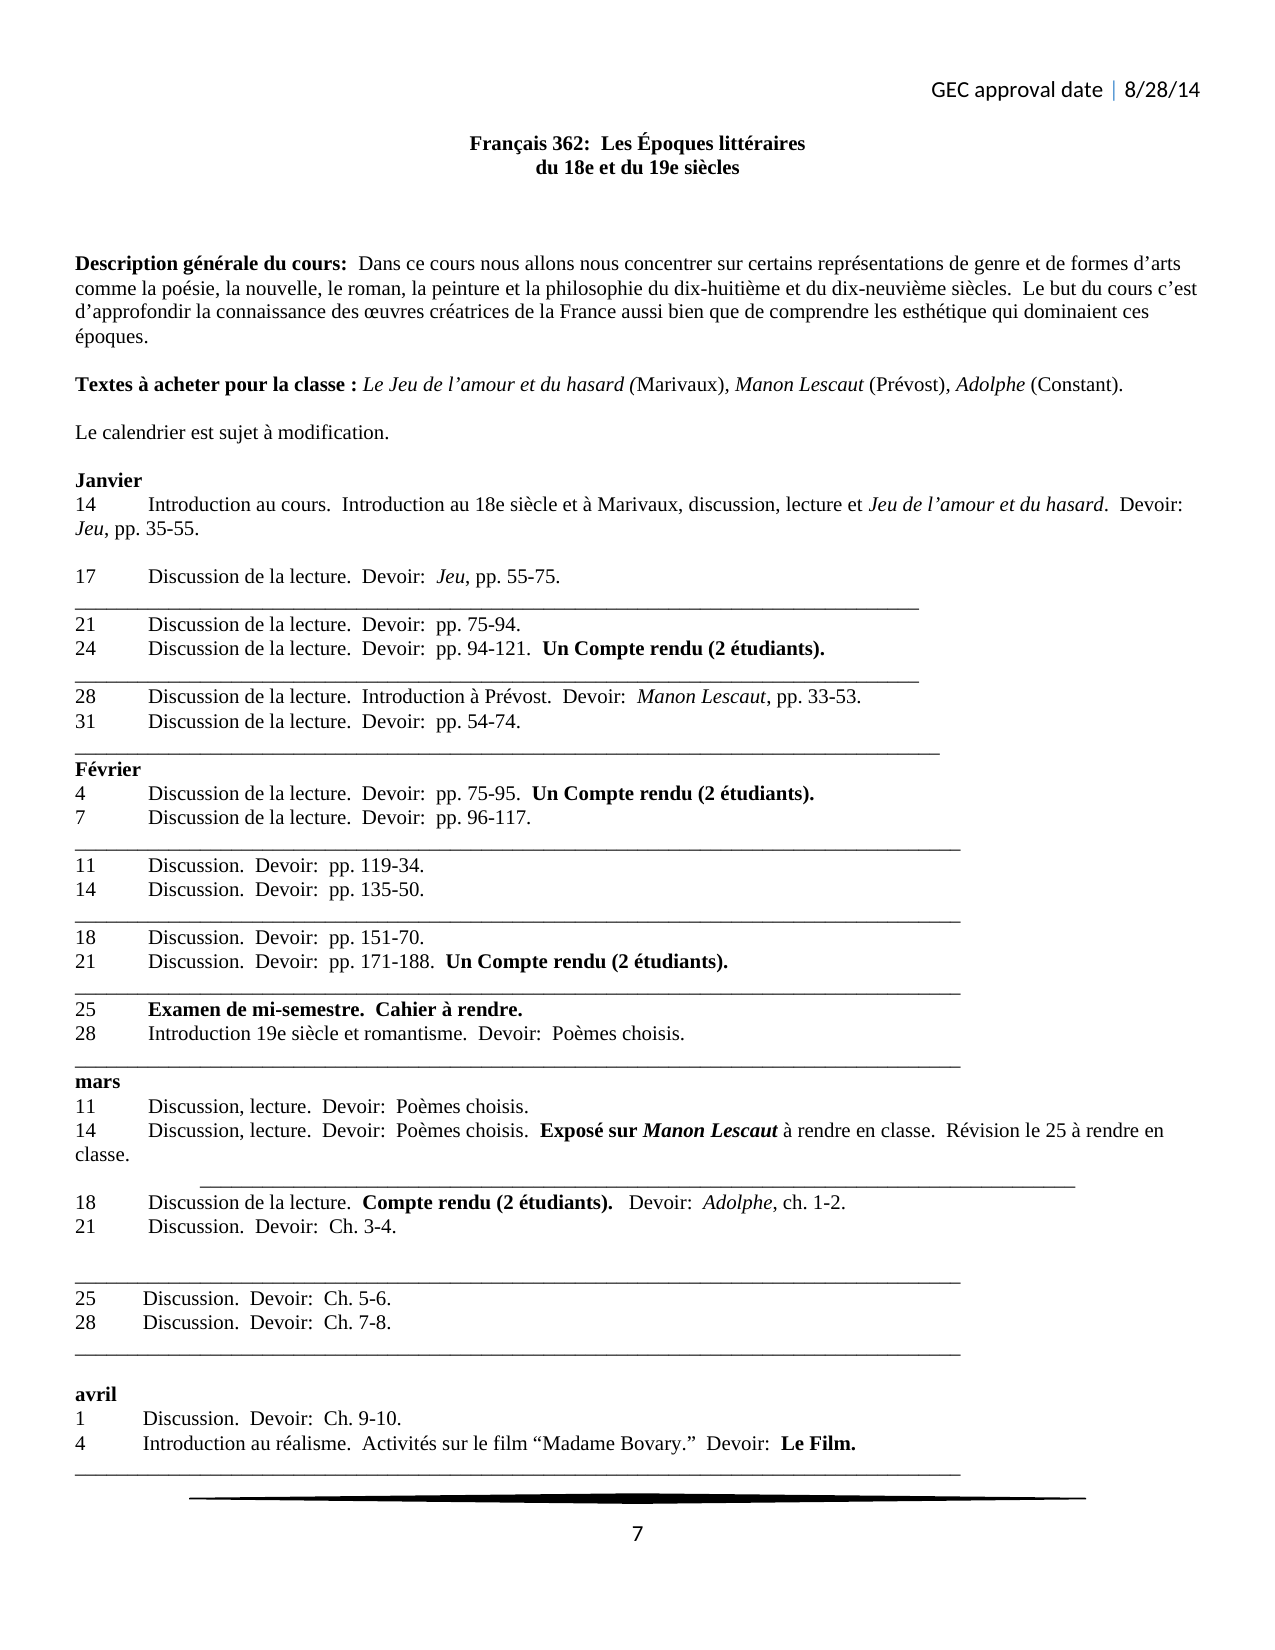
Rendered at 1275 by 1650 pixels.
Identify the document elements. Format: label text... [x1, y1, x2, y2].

text _____________________________________________________________________________________ [75, 973, 1200, 997]
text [75, 1454, 1200, 1478]
text 28 Introduction 19e siècle et romantisme. Devoir: Poèmes choisis. [75, 1021, 1200, 1045]
text _____________________________________________________________________________________ [75, 829, 1200, 853]
text 21 Discussion de la lecture. Devoir: pp. 75-94. [75, 612, 1200, 636]
text 1 Discussion. Devoir: Ch. 9-10. [75, 1406, 1200, 1430]
text 21 Discussion. Devoir: Ch. 3-4. [75, 1214, 1200, 1238]
text 7 Discussion de la lecture. Devoir: pp. 96-117. [75, 805, 1200, 829]
text Le calendrier est sujet à modification. [75, 420, 1200, 444]
text 25 Examen de mi-semestre. Cahier à rendre. [75, 997, 1200, 1021]
text ____________________________________________________________________________________ [75, 1166, 1200, 1190]
text 17 Discussion de la lecture. Devoir: Jeu, pp. 55-75. [75, 564, 1200, 588]
text 25 Discussion. Devoir: Ch. 5-6. [75, 1286, 1200, 1310]
text 14 Discussion. Devoir: pp. 135-50. [75, 877, 1200, 901]
text _____________________________________________________________________________________ [75, 1045, 1200, 1069]
text ___________________________________________________________________________________ [75, 733, 1200, 757]
text mars [75, 1069, 1200, 1093]
text Janvier [75, 468, 1200, 492]
text _________________________________________________________________________________ [75, 588, 1200, 612]
text _________________________________________________________________________________ [75, 660, 1200, 684]
text 28 Discussion. Devoir: Ch. 7-8. [75, 1310, 1200, 1334]
text 18 Discussion de la lecture. Compte rendu (2 étudiants). Devoir: Adolphe, ch. 1-2. [75, 1190, 1200, 1214]
text _____________________________________________________________________________________ [75, 1262, 1200, 1286]
text 18 Discussion. Devoir: pp. 151-70. [75, 925, 1200, 949]
text 11 Discussion, lecture. Devoir: Poèmes choisis. [75, 1093, 1200, 1118]
text avril [75, 1382, 1200, 1406]
text 14 Discussion, lecture. Devoir: Poèmes choisis. Exposé sur Manon Lescaut à rendre en classe. Révision le 25 à rendre en classe. [75, 1118, 1200, 1166]
text 28 Discussion de la lecture. Introduction à Prévost. Devoir: Manon Lescaut, pp. 33-53. [75, 684, 1200, 708]
text _____________________________________________________________________________________ [75, 1334, 1200, 1358]
text Textes à acheter pour la classe : Le Jeu de l’amour et du hasard (Marivaux), Manon Lescaut (Prévost), Adolphe (Constant). [75, 372, 1200, 396]
text 31 Discussion de la lecture. Devoir: pp. 54-74. [75, 708, 1200, 733]
text 4 Discussion de la lecture. Devoir: pp. 75-95. Un Compte rendu (2 étudiants). [75, 781, 1200, 805]
text Description générale du cours: Dans ce cours nous allons nous concentrer sur certains représentations de genre et de formes d’arts comme la poésie, la nouvelle, le roman, la peinture et la philosophie du dix-huitième et du dix-neuvième siècles. Le but du cours c’est d’approfondir la connaissance des œuvres créatrices de la France aussi bien que de comprendre les esthétique qui dominaient ces époques. [75, 251, 1200, 348]
text Français 362: Les Époques littéraires [75, 131, 1200, 155]
text 21 Discussion. Devoir: pp. 171-188. Un Compte rendu (2 étudiants). [75, 949, 1200, 973]
text 11 Discussion. Devoir: pp. 119-34. [75, 853, 1200, 877]
text _____________________________________________________________________________________ [75, 901, 1200, 925]
text 24 Discussion de la lecture. Devoir: pp. 94-121. Un Compte rendu (2 étudiants). [75, 636, 1200, 660]
text 14 Introduction au cours. Introduction au 18e siècle et à Marivaux, discussion, lecture et Jeu de l’amour et du hasard. Devoir: Jeu, pp. 35-55. [75, 492, 1200, 540]
text Février [75, 757, 1200, 781]
text du 18e et du 19e siècles [75, 155, 1200, 179]
text 4 Introduction au réalisme. Activités sur le film “Madame Bovary.” Devoir: Le Film. [75, 1430, 1200, 1454]
